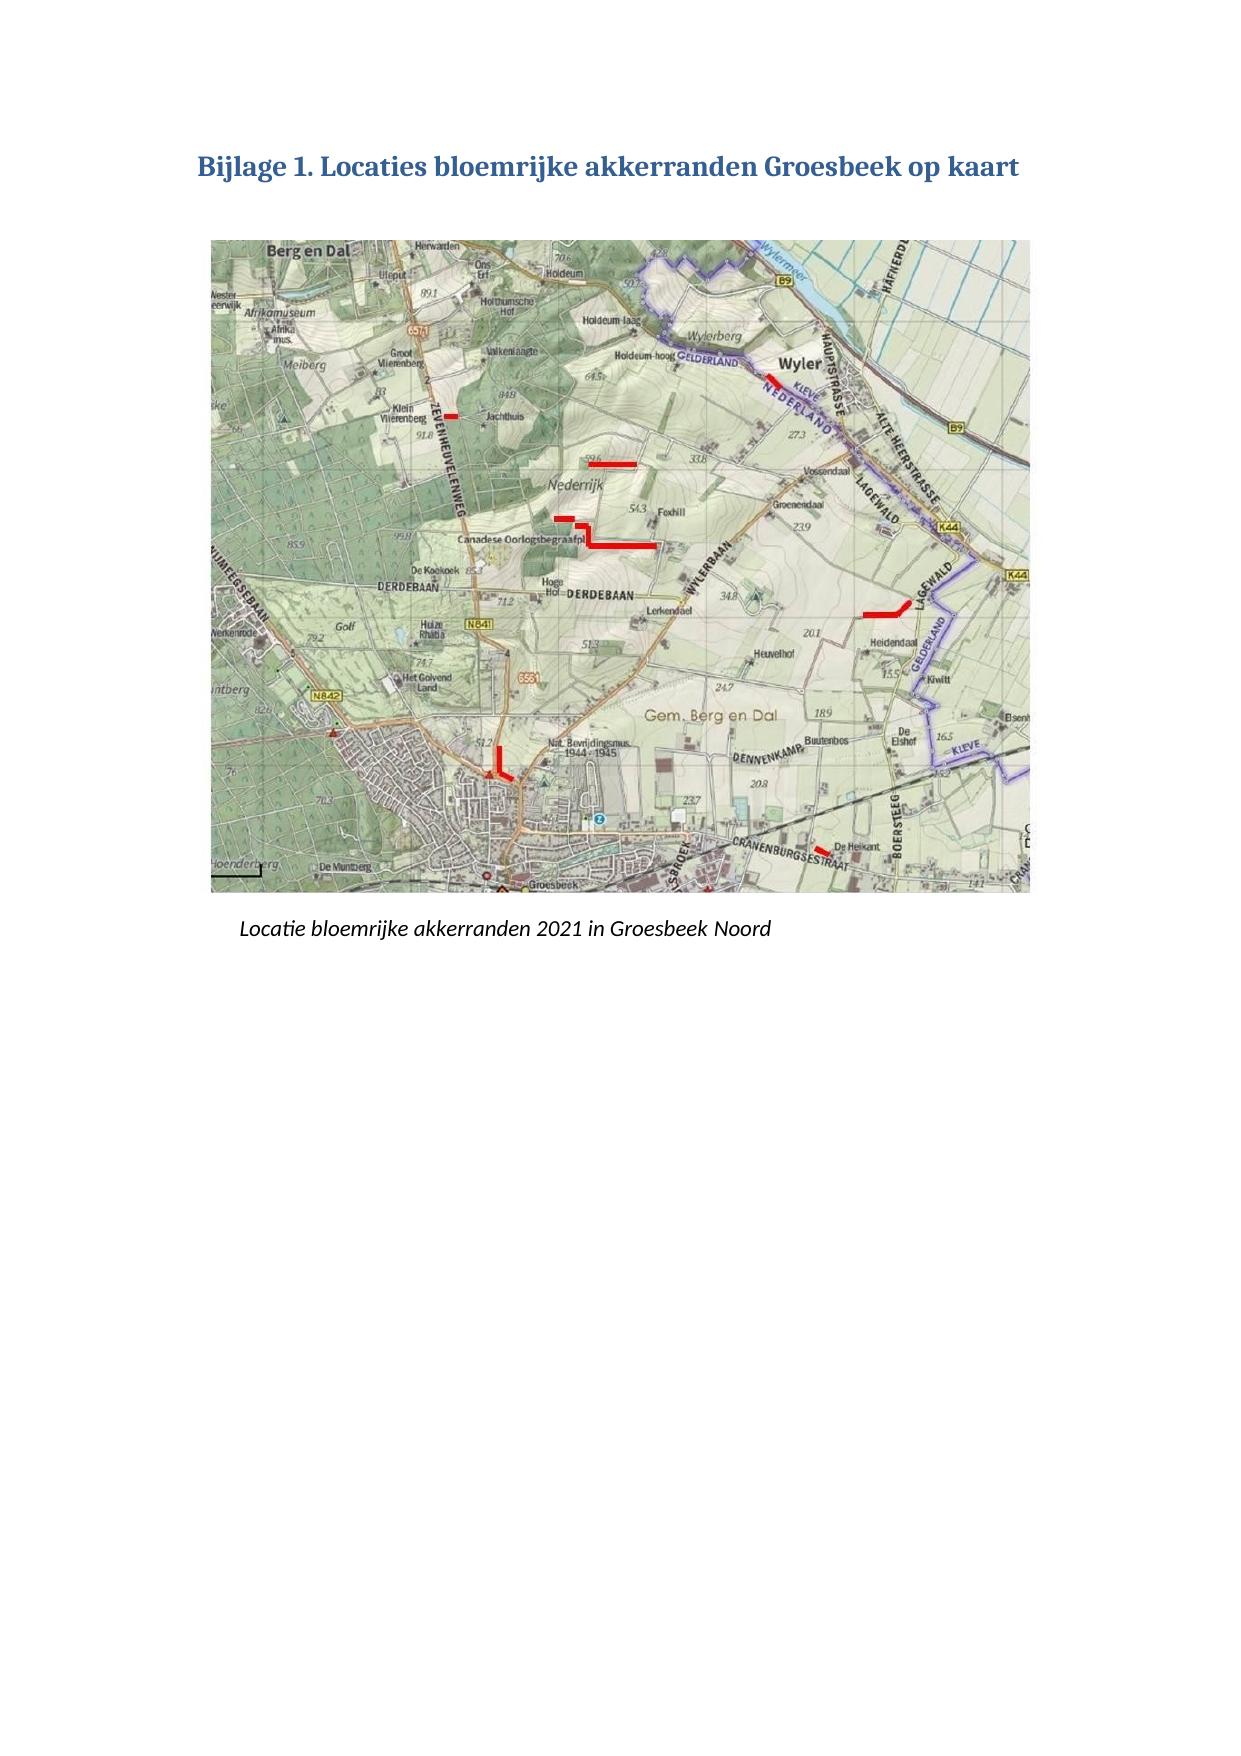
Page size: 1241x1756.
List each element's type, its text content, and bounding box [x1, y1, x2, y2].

text Locatie bloemrijke akkerranden 2021 in Groesbeek Noord [239, 914, 1065, 943]
picture [187, 240, 1058, 893]
subtitle Bijlage 1. Locaties bloemrijke akkerranden Groesbeek op kaart [197, 150, 1065, 183]
